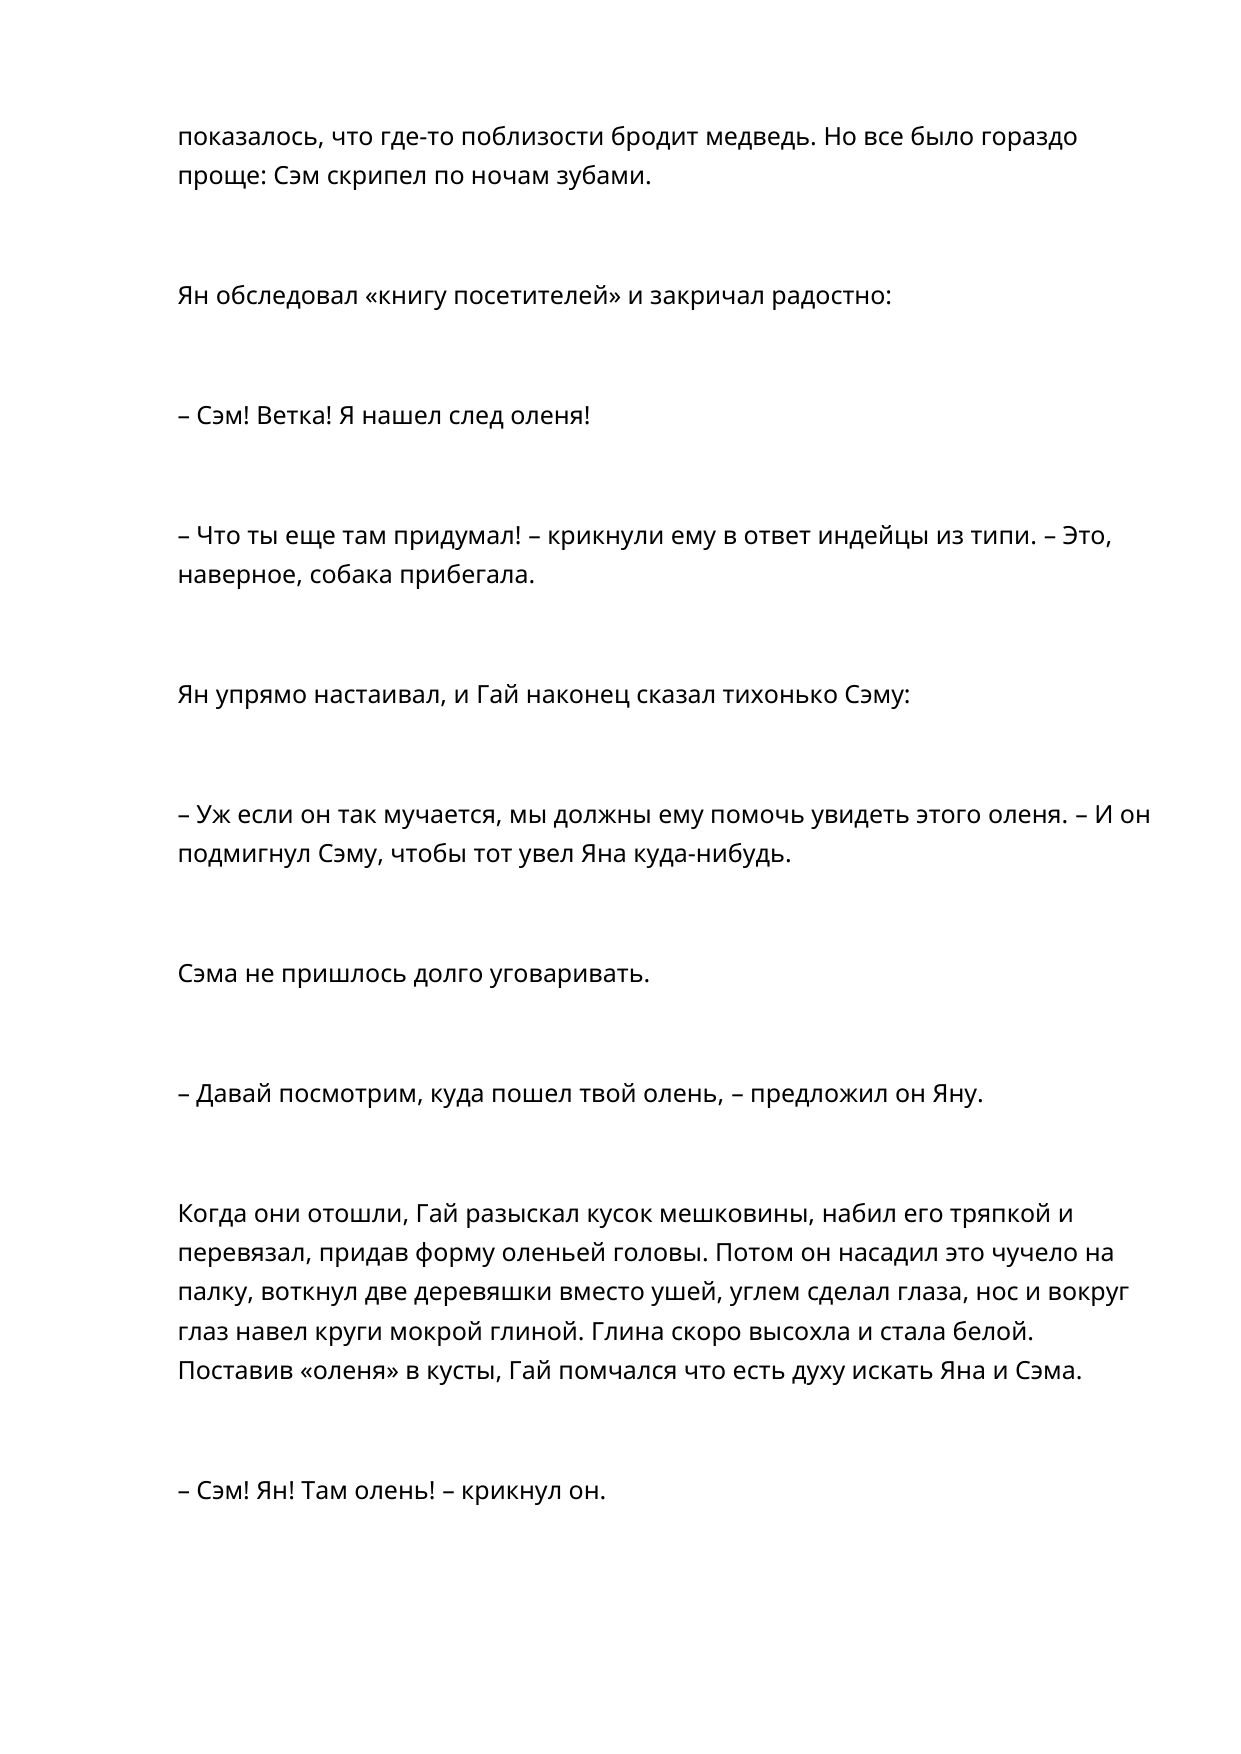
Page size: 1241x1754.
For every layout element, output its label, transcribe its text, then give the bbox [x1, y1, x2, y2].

text Когда они отошли, Гай разыскал кусок мешковины, набил его тряпкой и перевязал, придав форму оленьей головы. Потом он насадил это чучело на палку, воткнул две деревяшки вместо ушей, углем сделал глаза, нос и вокруг глаз навел круги мокрой глиной. Глина скоро высохла и стала белой. Поставив «оленя» в кусты, Гай помчался что есть духу искать Яна и Сэма. [177, 1196, 1152, 1386]
text Ян обследовал «книгу посетителей» и закричал радостно: [177, 277, 1152, 311]
text – Давай посмотрим, куда пошел твой олень, – предложил он Яну. [177, 1076, 1152, 1110]
text – Уж если он так мучается, мы должны ему помочь увидеть этого оленя. – И он подмигнул Сэму, чтобы тот увел Яна куда-нибудь. [177, 796, 1152, 870]
text – Сэм! Ян! Там олень! – крикнул он. [177, 1472, 1152, 1506]
text – Сэм! Ветка! Я нашел след оленя! [177, 397, 1152, 431]
text Ян упрямо настаивал, и Гай наконец сказал тихонько Сэму: [177, 676, 1152, 711]
text Сэма не пришлось долго уговаривать. [177, 956, 1152, 990]
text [177, 118, 1152, 191]
text – Что ты еще там придумал! – крикнули ему в ответ индейцы из типи. – Это, наверное, собака прибегала. [177, 517, 1152, 591]
